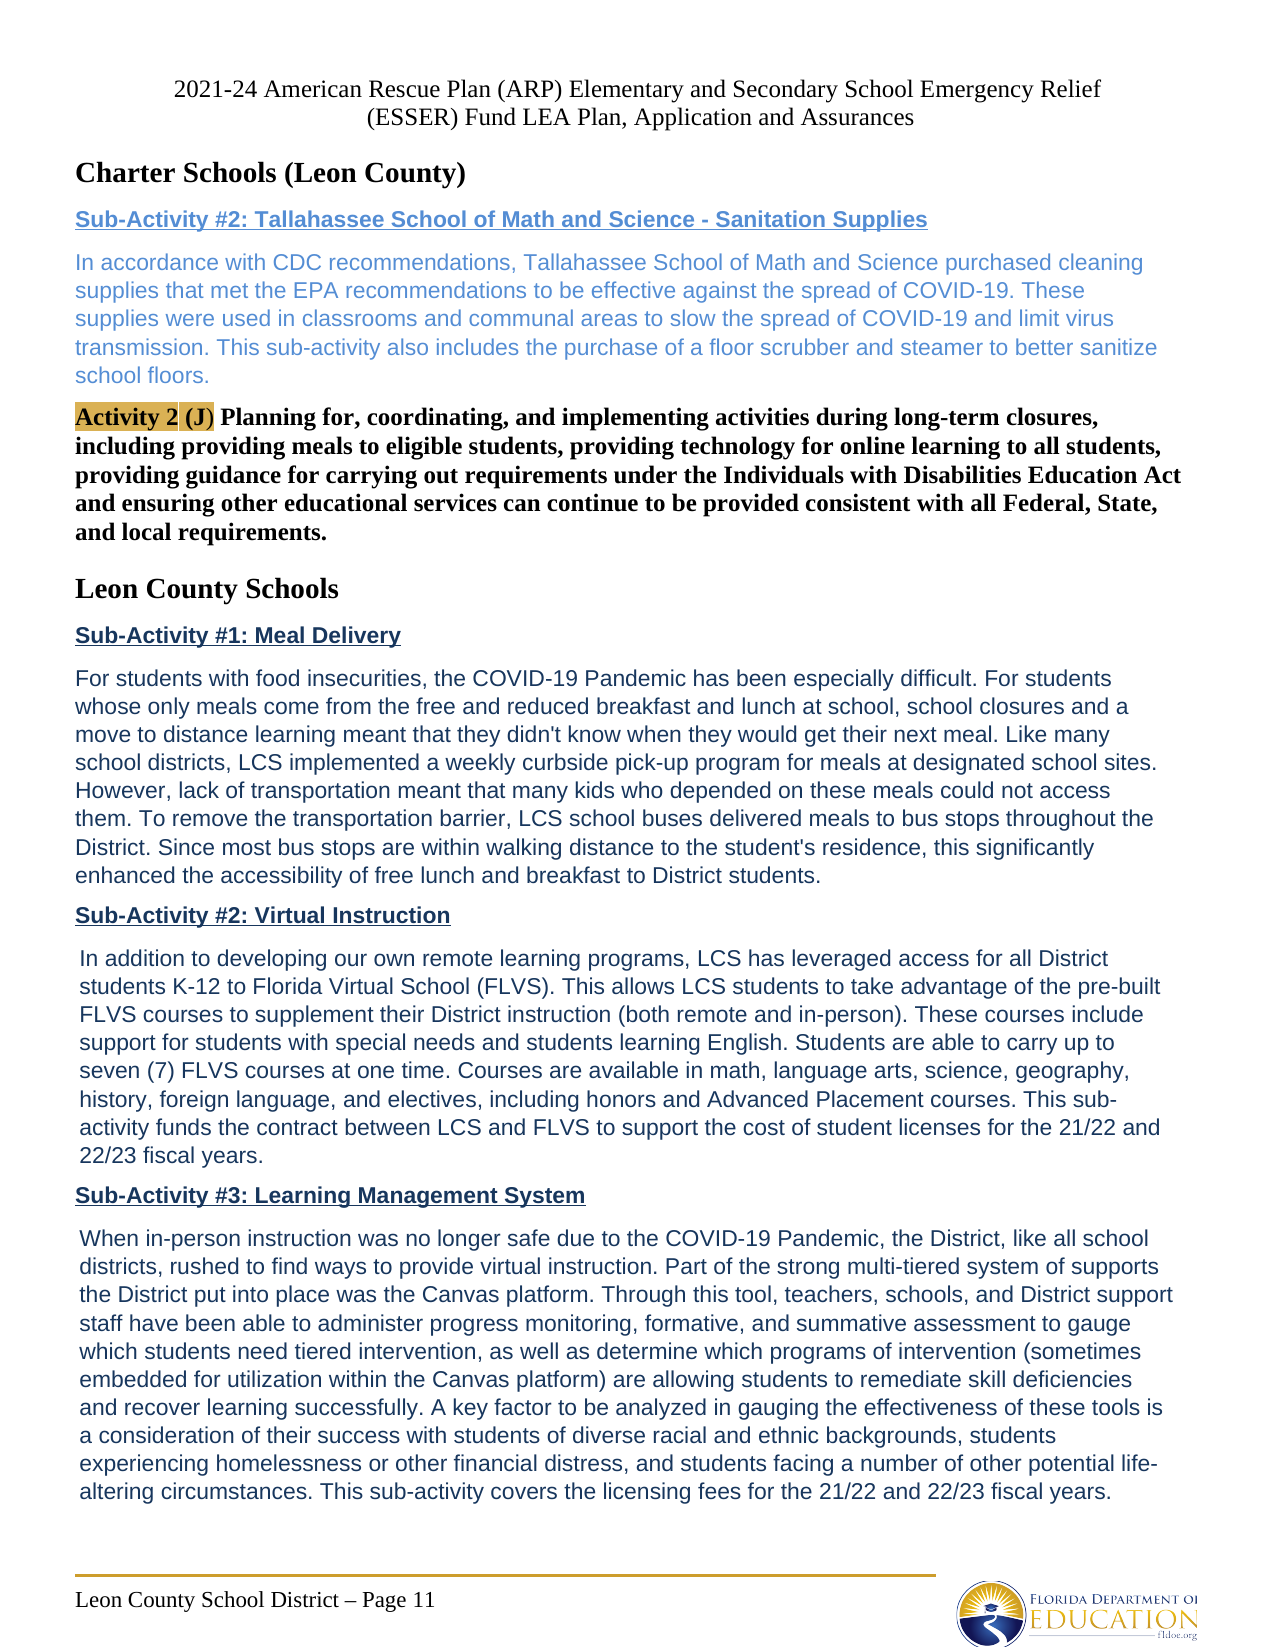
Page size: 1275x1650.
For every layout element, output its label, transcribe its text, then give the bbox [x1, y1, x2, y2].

text In accordance with CDC recommendations, Tallahassee School of Math and Science purchased cleaning supplies that met the EPA recommendations to be effective against the spread of COVID-19. These supplies were used in classrooms and communal areas to slow the spread of COVID-19 and limit virus transmission. This sub-activity also includes the purchase of a floor scrubber and steamer to better sanitize school floors. [75, 249, 1173, 388]
text Sub-Activity #1: Meal Delivery [75, 622, 1200, 648]
text For students with food insecurities, the COVID-19 Pandemic has been especially difficult. For students whose only meals come from the free and reduced breakfast and lunch at school, school closures and a move to distance learning meant that they didn't know when they would get their next meal. Like many school districts, LCS implemented a weekly curbside pick-up program for meals at designated school sites. However, lack of transportation meant that many kids who depended on these meals could not access them. To remove the transportation barrier, LCS school buses delivered meals to bus stops throughout the District. Since most bus stops are within walking distance to the student's residence, this significantly enhanced the accessibility of free lunch and breakfast to District students. [75, 665, 1173, 888]
picture [956, 1581, 1197, 1647]
text Activity 2 (J) Planning for, coordinating, and implementing activities during long-term closures, including providing meals to eligible students, providing technology for online learning to all students, providing guidance for carrying out requirements under the Individuals with Disabilities Education Act and ensuring other educational services can continue to be provided consistent with all Federal, State, [75, 402, 1200, 517]
subtitle Leon County Schools [75, 571, 1200, 604]
text When in-person instruction was no longer safe due to the COVID-19 Pandemic, the District, like all school districts, rushed to find ways to provide virtual instruction. Part of the strong multi-tiered system of supports the District put into place was the Canvas platform. Through this tool, teachers, schools, and District support staff have been able to administer progress monitoring, formative, and summative assessment to gauge which students need tiered intervention, as well as determine which programs of intervention (sometimes embedded for utilization within the Canvas platform) are allowing students to remediate skill deficiencies and recover learning successfully. A key factor to be analyzed in gauging the effectiveness of these tools is a consideration of their success with students of diverse racial and ethnic backgrounds, students experiencing homelessness or other financial distress, and students facing a number of other potential life-altering circumstances. This sub-activity covers the licensing fees for the 21/22 and 22/23 fiscal years. [79, 1225, 1173, 1504]
text and local requirements. [75, 517, 1200, 546]
text In addition to developing our own remote learning programs, LCS has leveraged access for all District students K-12 to Florida Virtual School (FLVS). This allows LCS students to take advantage of the pre-built FLVS courses to supplement their District instruction (both remote and in-person). These courses include support for students with special needs and students learning English. Students are able to carry up to seven (7) FLVS courses at one time. Courses are available in math, language arts, science, geography, history, foreign language, and electives, including honors and Advanced Placement courses. This sub-activity funds the contract between LCS and FLVS to support the cost of student licenses for the 21/22 and 22/23 fiscal years. [79, 945, 1173, 1168]
text Sub-Activity #2: Virtual Instruction [75, 902, 1200, 928]
text Sub-Activity #2: Tallahassee School of Math and Science - Sanitation Supplies [75, 206, 1200, 233]
subtitle Charter Schools (Leon County) [75, 155, 1200, 189]
text Sub-Activity #3: Learning Management System [75, 1182, 1200, 1209]
